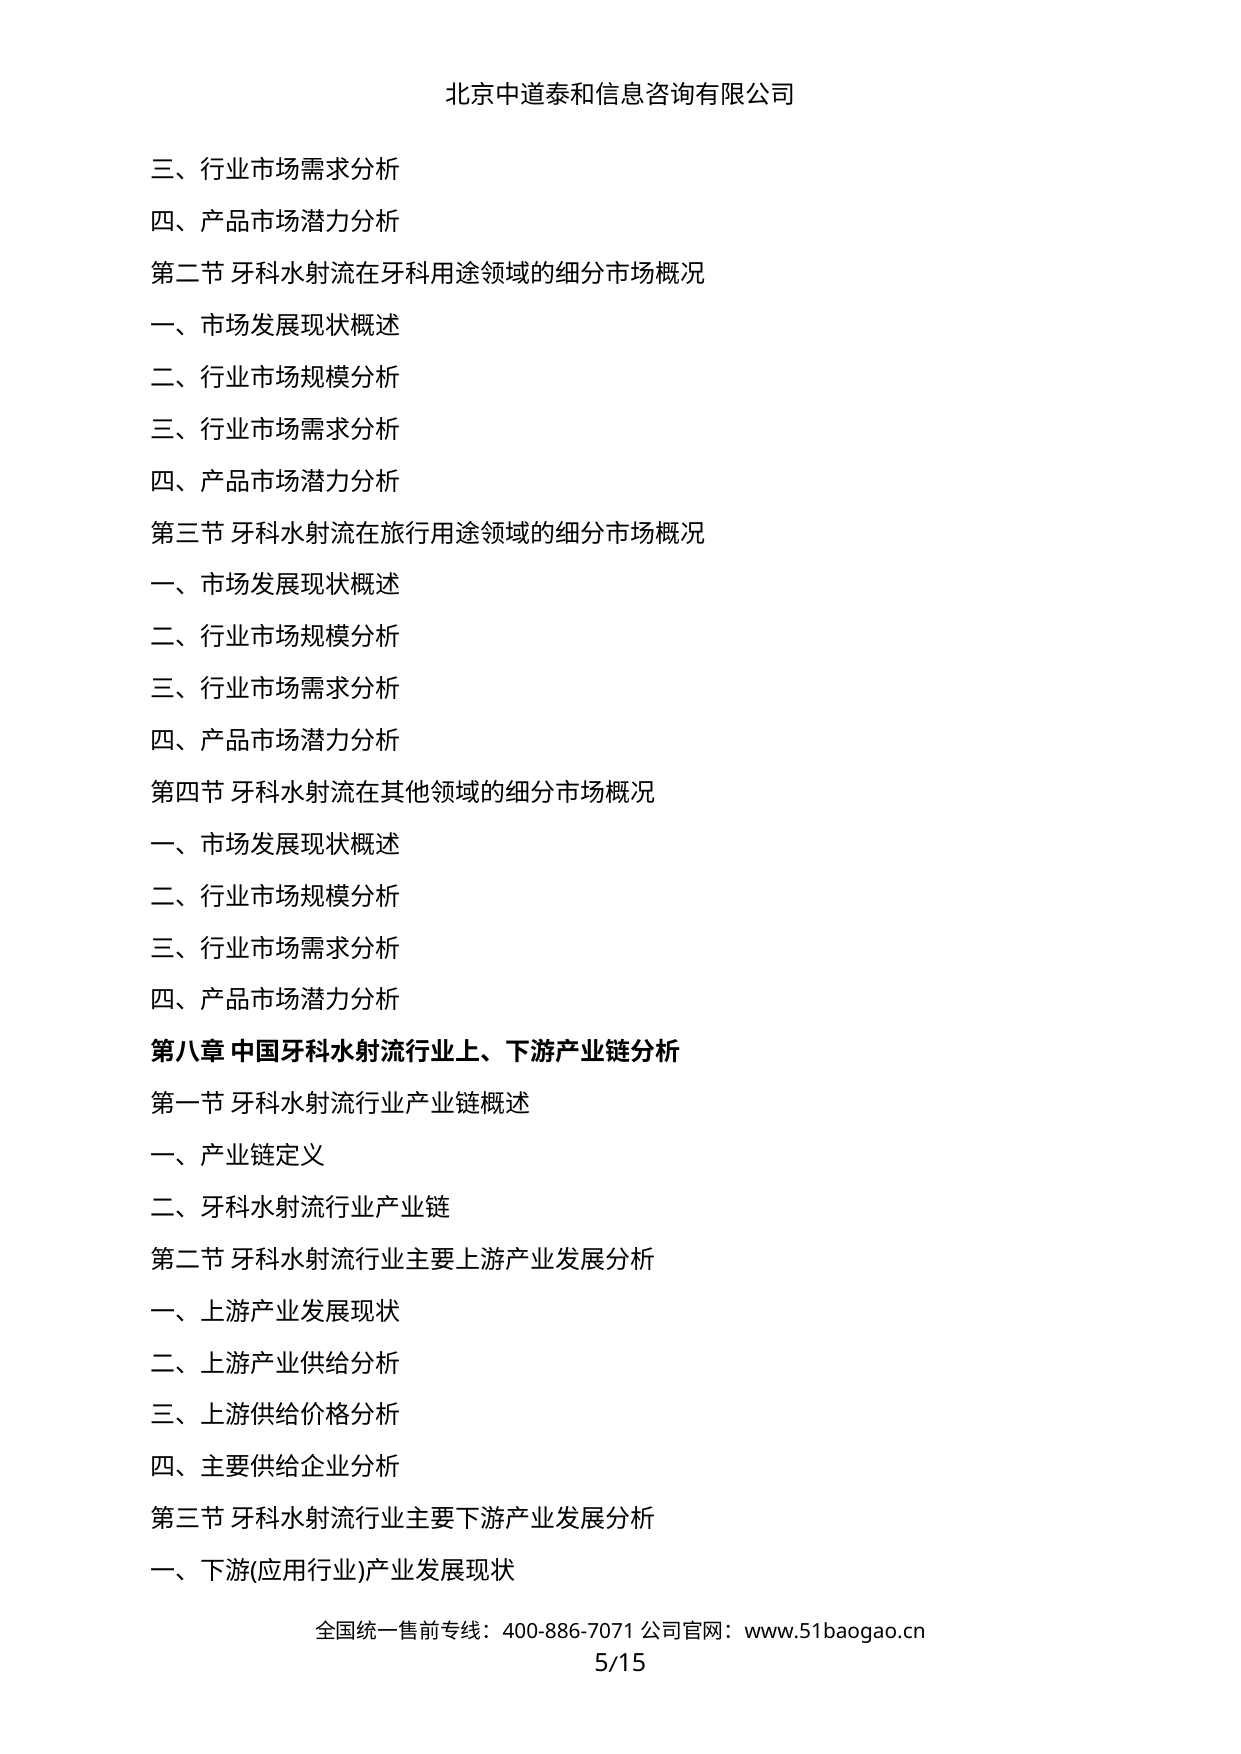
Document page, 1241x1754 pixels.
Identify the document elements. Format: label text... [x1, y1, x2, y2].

text 一、下游(应用行业)产业发展现状 [150, 1551, 1090, 1587]
text 一、市场发展现状概述 [150, 565, 1090, 601]
text 第二节 牙科水射流在牙科用途领域的细分市场概况 [150, 254, 1090, 290]
text 一、市场发展现状概述 [150, 824, 1090, 861]
text 三、行业市场需求分析 [150, 409, 1090, 446]
text 三、行业市场需求分析 [150, 150, 1090, 186]
text 四、产品市场潜力分析 [150, 980, 1090, 1016]
text 三、行业市场需求分析 [150, 928, 1090, 964]
text 二、牙科水射流行业产业链 [150, 1187, 1090, 1224]
text 第三节 牙科水射流行业主要下游产业发展分析 [150, 1499, 1090, 1535]
text 一、市场发展现状概述 [150, 306, 1090, 342]
text 二、行业市场规模分析 [150, 357, 1090, 394]
text 三、行业市场需求分析 [150, 669, 1090, 705]
text 一、产业链定义 [150, 1136, 1090, 1172]
text 第二节 牙科水射流行业主要上游产业发展分析 [150, 1239, 1090, 1276]
text 二、行业市场规模分析 [150, 617, 1090, 653]
text 第三节 牙科水射流在旅行用途领域的细分市场概况 [150, 513, 1090, 549]
text 第八章 中国牙科水射流行业上、下游产业链分析 [150, 1032, 1090, 1068]
text 一、上游产业发展现状 [150, 1291, 1090, 1327]
text 四、主要供给企业分析 [150, 1447, 1090, 1483]
text 四、产品市场潜力分析 [150, 721, 1090, 757]
text 二、行业市场规模分析 [150, 876, 1090, 912]
text 第四节 牙科水射流在其他领域的细分市场概况 [150, 772, 1090, 809]
text 三、上游供给价格分析 [150, 1395, 1090, 1431]
text 二、上游产业供给分析 [150, 1343, 1090, 1379]
text 第一节 牙科水射流行业产业链概述 [150, 1084, 1090, 1120]
text 四、产品市场潜力分析 [150, 202, 1090, 238]
text 四、产品市场潜力分析 [150, 461, 1090, 497]
